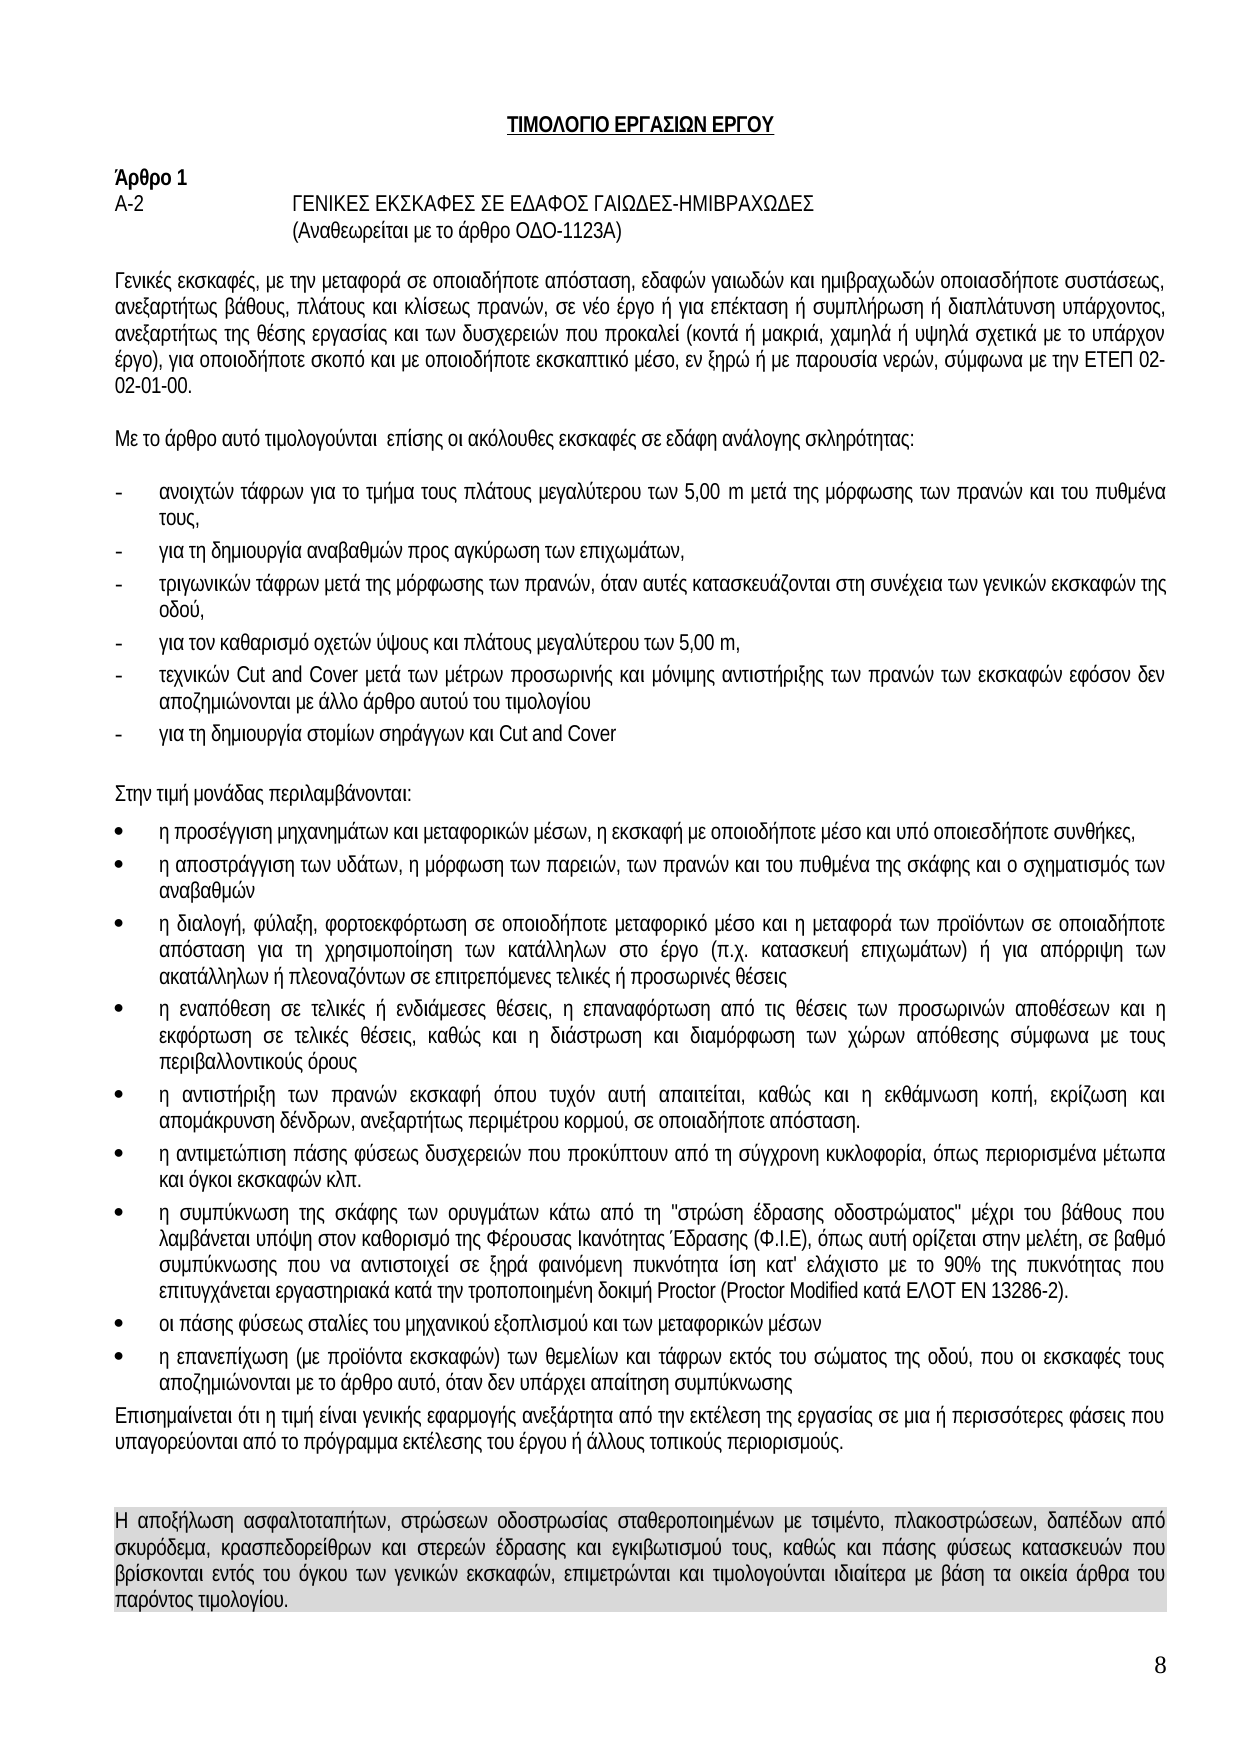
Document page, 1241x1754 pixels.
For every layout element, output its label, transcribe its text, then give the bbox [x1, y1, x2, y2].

list για τη δημιουργία αναβαθμών προς αγκύρωση των επιχωμάτων, [115, 537, 1167, 563]
list η εναπόθεση σε τελικές ή ενδιάμεσες θέσεις, η επαναφόρτωση από τις θέσεις των προσωρινών αποθέσεων και η εκφόρτωση σε τελικές θέσεις, καθώς και η διάστρωση και διαμόρφωση των χώρων απόθεσης σύμφωνα με τους περιβαλλοντικούς όρους [114, 995, 1167, 1074]
list οι πάσης φύσεως σταλίες του μηχανικού εξοπλισμού και των μεταφορικών μέσων [114, 1310, 1167, 1336]
subtitle Α-2 ΓΕΝΙΚΕΣ ΕΚΣΚΑΦΕΣ ΣΕ ΕΔΑΦΟΣ ΓΑΙΩΔΕΣ-ΗΜΙΒΡΑΧΩΔΕΣ [114, 190, 1167, 217]
list η διαλογή, φύλαξη, φορτοεκφόρτωση σε οποιοδήποτε μεταφορικό μέσο και η μεταφορά των προϊόντων σε οποιαδήποτε απόσταση για τη χρησιμοποίηση των κατάλληλων στο έργο (π.χ. κατασκευή επιχωμάτων) ή για απόρριψη των ακατάλληλων ή πλεοναζόντων σε επιτρεπόμενες τελικές ή προσωρινές θέσεις [114, 910, 1167, 989]
text ΤΙΜΟΛΟΓΙΟ ΕΡΓΑΣΙΩΝ ΕΡΓΟΥ [114, 111, 1167, 138]
list για τη δημιουργία στομίων σηράγγων και Cut and Cover [114, 720, 1167, 747]
text Άρθρο 1 [114, 164, 1167, 190]
list η επανεπίχωση (με προϊόντα εκσκαφών) των θεμελίων και τάφρων εκτός του σώματος της οδού, που οι εκσκαφές τους αποζημιώνονται με το άρθρο αυτό, όταν δεν υπάρχει απαίτηση συμπύκνωσης [114, 1343, 1167, 1395]
text Γενικές εκσκαφές, με την μεταφορά σε οποιαδήποτε απόσταση, εδαφών γαιωδών και ημιβραχωδών οποιασδήποτε συστάσεως, ανεξαρτήτως βάθους, πλάτους και κλίσεως πρανών, σε νέο έργο ή για επέκταση ή συμπλήρωση ή διαπλάτυνση υπάρχοντος, ανεξαρτήτως της θέσης εργασίας και των δυσχερειών που προκαλεί (κοντά ή μακριά, χαμηλά ή υψηλά σχετικά με το υπάρχον έργο), για οποιοδήποτε σκοπό και με οποιοδήποτε εκσκαπτικό μέσο, εν ξηρώ ή με παρουσία νερών, σύμφωνα με την ΕΤΕΠ 02-02-01-00. [114, 267, 1167, 399]
list ανοιχτών τάφρων για το τμήμα τους πλάτους μεγαλύτερου των μετά της μόρφωσης των πρανών και του πυθμένα τους, [115, 478, 1167, 531]
list η προσέγγιση μηχανημάτων και μεταφορικών μέσων, η εκσκαφή με οποιοδήποτε μέσο και υπό οποιεσδήποτε συνθήκες, [114, 818, 1167, 845]
list η συμπύκνωση της σκάφης των ορυγμάτων κάτω από τη "στρώση έδρασης οδοστρώματος" μέχρι του βάθους που λαμβάνεται υπόψη στον καθορισμό της Φέρουσας Ικανότητας Έδρασης (Φ.Ι.Ε), όπως αυτή ορίζεται στην μελέτη, σε βαθμό συμπύκνωσης που να αντιστοιχεί σε ξηρά φαινόμενη πυκνότητα ίση κατ' ελάχιστο με το 90% της πυκνότητας που επιτυγχάνεται εργαστηριακά κατά την τροποποιημένη δοκιμή Proctor (Proctor Modified κατά ΕΛΟΤ EN 13286-2). [114, 1198, 1167, 1304]
text Στην τιμή μονάδας περιλαμβάνονται: [114, 779, 1167, 806]
list η αποστράγγιση των υδάτων, η μόρφωση των παρειών, των πρανών και του πυθμένα της σκάφης και ο σχηματισμός των αναβαθμών [114, 851, 1167, 904]
text Η αποξήλωση ασφαλτοταπήτων, στρώσεων οδοστρωσίας σταθεροποιημένων με τσιμέντο, πλακοστρώσεων, δαπέδων από σκυρόδεμα, κρασπεδορείθρων και στερεών έδρασης και εγκιβωτισμού τους, καθώς και πάσης φύσεως κατασκευών που βρίσκονται εντός του όγκου των γενικών εκσκαφών, επιμετρώνται και τιμολογούνται ιδιαίτερα με βάση τα οικεία άρθρα του παρόντος τιμολογίου. [114, 1507, 1167, 1612]
list τριγωνικών τάφρων μετά της μόρφωσης των πρανών, όταν αυτές κατασκευάζονται στη συνέχεια των γενικών εκσκαφών της οδού, [115, 569, 1167, 622]
text Επισημαίνεται ότι η τιμή είναι γενικής εφαρμογής ανεξάρτητα από την εκτέλεση της εργασίας σε μια ή περισσότερες φάσεις που υπαγορεύονται από το πρόγραμμα εκτέλεσης του έργου ή άλλους τοπικούς περιορισμούς. [114, 1402, 1167, 1454]
list η αντιστήριξη των πρανών εκσκαφή όπου τυχόν αυτή απαιτείται, καθώς και η εκθάμνωση κοπή, εκρίζωση και απομάκρυνση δένδρων, ανεξαρτήτως περιμέτρου κορμού, σε οποιαδήποτε απόσταση. [114, 1081, 1167, 1133]
list τεχνικών Cut and Cover μετά των μέτρων προσωρινής και μόνιμης αντιστήριξης των πρανών των εκσκαφών εφόσον δεν αποζημιώνονται με άλλο άρθρο αυτού του τιμολογίου [115, 661, 1167, 714]
text (Αναθεωρείται με το άρθρο ΟΔΟ-1123Α) [247, 217, 1167, 243]
list για τον καθαρισμό οχετών ύψους και πλάτους μεγαλύτερου των , [115, 629, 1167, 655]
list η αντιμετώπιση πάσης φύσεως δυσχερειών που προκύπτουν από τη σύγχρονη κυκλοφορία, όπως περιορισμένα μέτωπα και όγκοι εκσκαφών κλπ. [114, 1139, 1167, 1192]
text Με το άρθρο αυτό τιμολογούνται επίσης οι ακόλουθες εκσκαφές σε εδάφη ανάλογης σκληρότητας: [114, 425, 1167, 451]
